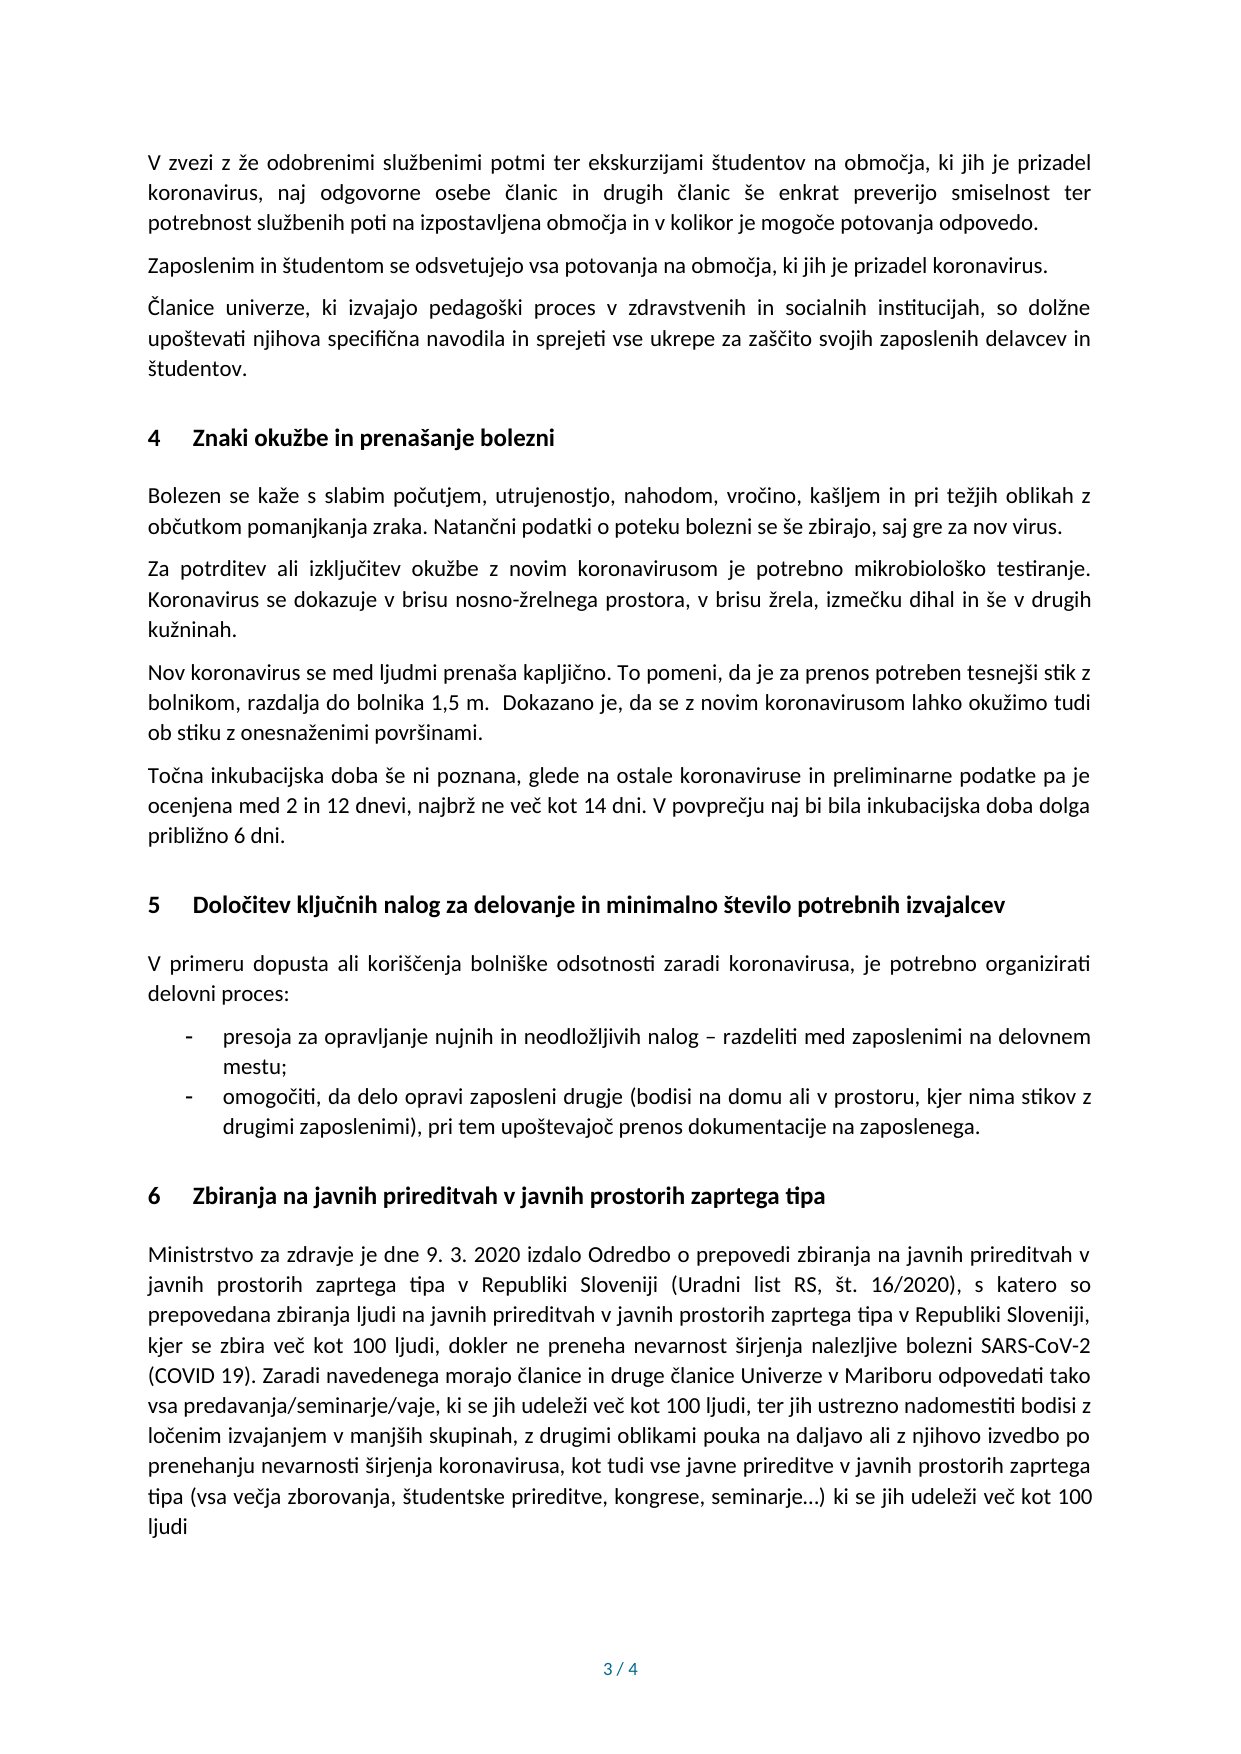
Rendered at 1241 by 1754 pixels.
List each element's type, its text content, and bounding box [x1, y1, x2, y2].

list omogočiti, da delo opravi zaposleni drugje (bodisi na domu ali v prostoru, kjer nima stikov z drugimi zaposlenimi), pri tem upoštevajoč prenos dokumentacije na zaposlenega. [185, 1082, 1093, 1141]
text Članice univerze, ki izvajajo pedagoški proces v zdravstvenih in socialnih institucijah, so dolžne upoštevati njihova specifična navodila in sprejeti vse ukrepe za zaščito svojih zaposlenih delavcev in študentov. [148, 293, 1093, 382]
text Nov koronavirus se med ljudmi prenaša kapljično. To pomeni, da je za prenos potreben tesnejši stik z bolnikom, razdalja do bolnika 1,5 m. Dokazano je, da se z novim koronavirusom lahko okužimo tudi ob stiku z onesnaženimi površinami. [148, 658, 1093, 746]
text Za potrditev ali izključitev okužbe z novim koronavirusom je potrebno mikrobiološko testiranje. Koronavirus se dokazuje v brisu nosno-žrelnega prostora, v brisu žrela, izmečku dihal in še v drugih kužninah. [148, 554, 1093, 643]
text V zvezi z že odobrenimi službenimi potmi ter ekskurzijami študentov na območja, ki jih je prizadel koronavirus, naj odgovorne osebe članic in drugih članic še enkrat preverijo smiselnost ter potrebnost službenih poti na izpostavljena območja in v kolikor je mogoče potovanja odpovedo. [148, 148, 1093, 236]
subtitle Določitev ključnih nalog za delovanje in minimalno število potrebnih izvajalcev [148, 889, 1093, 919]
subtitle Zbiranja na javnih prireditvah v javnih prostorih zaprtega tipa [148, 1180, 1093, 1211]
subtitle Znaki okužbe in prenašanje bolezni [148, 422, 1093, 452]
text Bolezen se kaže s slabim počutjem, utrujenostjo, nahodom, vročino, kašljem in pri težjih oblikah z občutkom pomanjkanja zraka. Natančni podatki o poteku bolezni se še zbirajo, saj gre za nov virus. [148, 482, 1093, 540]
text Ministrstvo za zdravje je dne 9. 3. 2020 izdalo Odredbo o prepovedi zbiranja na javnih prireditvah v javnih prostorih zaprtega tipa v Republiki Sloveniji (Uradni list RS, št. 16/2020), s katero so prepovedana zbiranja ljudi na javnih prireditvah v javnih prostorih zaprtega tipa v Republiki Sloveniji, kjer se zbira več kot 100 ljudi, dokler ne preneha nevarnost širjenja nalezljive bolezni SARS-CoV-2 (COVID 19). Zaradi navedenega morajo članice in druge članice Univerze v Mariboru odpovedati tako vsa predavanja/seminarje/vaje, ki se jih udeleži več kot 100 ljudi, ter jih ustrezno nadomestiti bodisi z ločenim izvajanjem v manjših skupinah, z drugimi oblikami pouka na daljavo ali z njihovo izvedbo po prenehanju nevarnosti širjenja koronavirusa, kot tudi vse javne prireditve v javnih prostorih zaprtega tipa (vsa večja zborovanja, študentske prireditve, kongrese, seminarje…) ki se jih udeleži več kot 100 ljudi [148, 1240, 1093, 1540]
text Točna inkubacijska doba še ni poznana, glede na ostale koronaviruse in preliminarne podatke pa je ocenjena med 2 in 12 dnevi, najbrž ne več kot 14 dni. V povprečju naj bi bila inkubacijska doba dolga približno 6 dni. [148, 761, 1093, 849]
text Zaposlenim in študentom se odsvetujejo vsa potovanja na območja, ki jih je prizadel koronavirus. [148, 251, 1093, 279]
list presoja za opravljanje nujnih in neodložljivih nalog – razdeliti med zaposlenimi na delovnem mestu; [185, 1022, 1093, 1080]
text V primeru dopusta ali koriščenja bolniške odsotnosti zaradi koronavirusa, je potrebno organizirati delovni proces: [148, 949, 1093, 1007]
